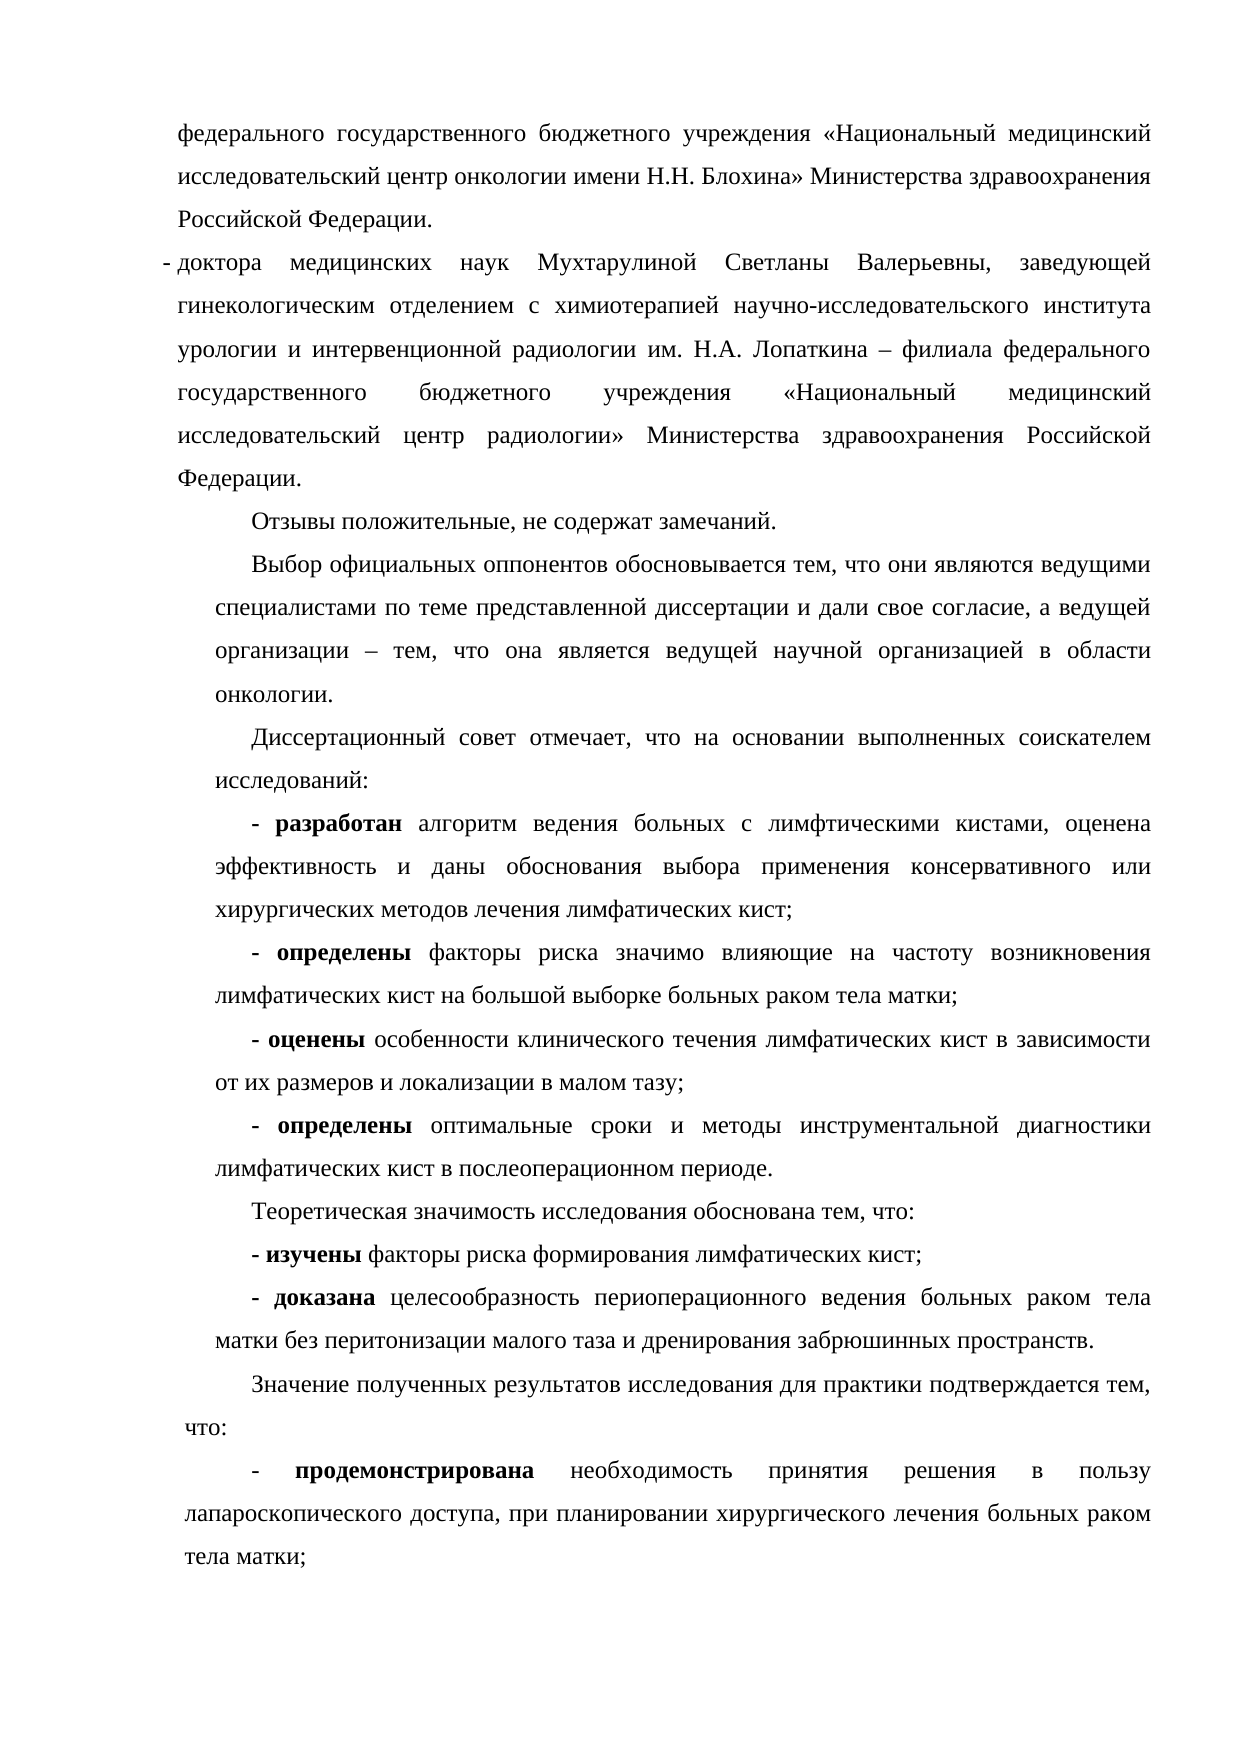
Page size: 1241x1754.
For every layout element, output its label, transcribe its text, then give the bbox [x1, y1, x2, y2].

text Отзывы положительные, не содержат замечаний. [215, 506, 1152, 535]
list доктора медицинских наук Мухтарулиной Светланы Валерьевны, заведующей гинекологическим отделением с химиотерапией научно-исследовательского института урологии и интервенционной радиологии им. Н.А. Лопаткина – филиала федерального государственного бюджетного учреждения «Национальный медицинский исследовательский центр радиологии» Министерства здравоохранения Российской Федерации. [162, 247, 1152, 492]
text - определены факторы риска значимо влияющие на частоту возникновения лимфатических кист на большой выборке больных раком тела матки; [215, 937, 1152, 1009]
text - оценены особенности клинического течения лимфатических кист в зависимости от их размеров и локализации в малом тазу; [215, 1024, 1152, 1096]
text - определены оптимальные сроки и методы инструментальной диагностики лимфатических кист в послеоперационном периоде. [215, 1110, 1152, 1182]
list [162, 118, 1152, 233]
text - изучены факторы риска формирования лимфатических кист; [184, 1239, 1152, 1268]
text - продемонстрирована необходимость принятия решения в пользу лапароскопического доступа, при планировании хирургического лечения больных раком тела матки; [184, 1455, 1152, 1570]
text Выбор официальных оппонентов обосновывается тем, что они являются ведущими специалистами по теме представленной диссертации и дали свое согласие, а ведущей организации – тем, что она является ведущей научной организацией в области онкологии. [215, 549, 1152, 707]
text Диссертационный совет отмечает, что на основании выполненных соискателем исследований: [215, 722, 1152, 794]
text Теоретическая значимость исследования обоснована тем, что: [177, 1196, 1152, 1225]
text Значение полученных результатов исследования для практики подтверждается тем, что: [184, 1369, 1152, 1441]
text - доказана целесообразность периоперационного ведения больных раком тела матки без перитонизации малого таза и дренирования забрюшинных пространств. [215, 1282, 1152, 1354]
text - разработан алгоритм ведения больных с лимфтическими кистами, оценена эффективность и даны обоснования выбора применения консервативного или хирургических методов лечения лимфатических кист; [215, 808, 1152, 923]
